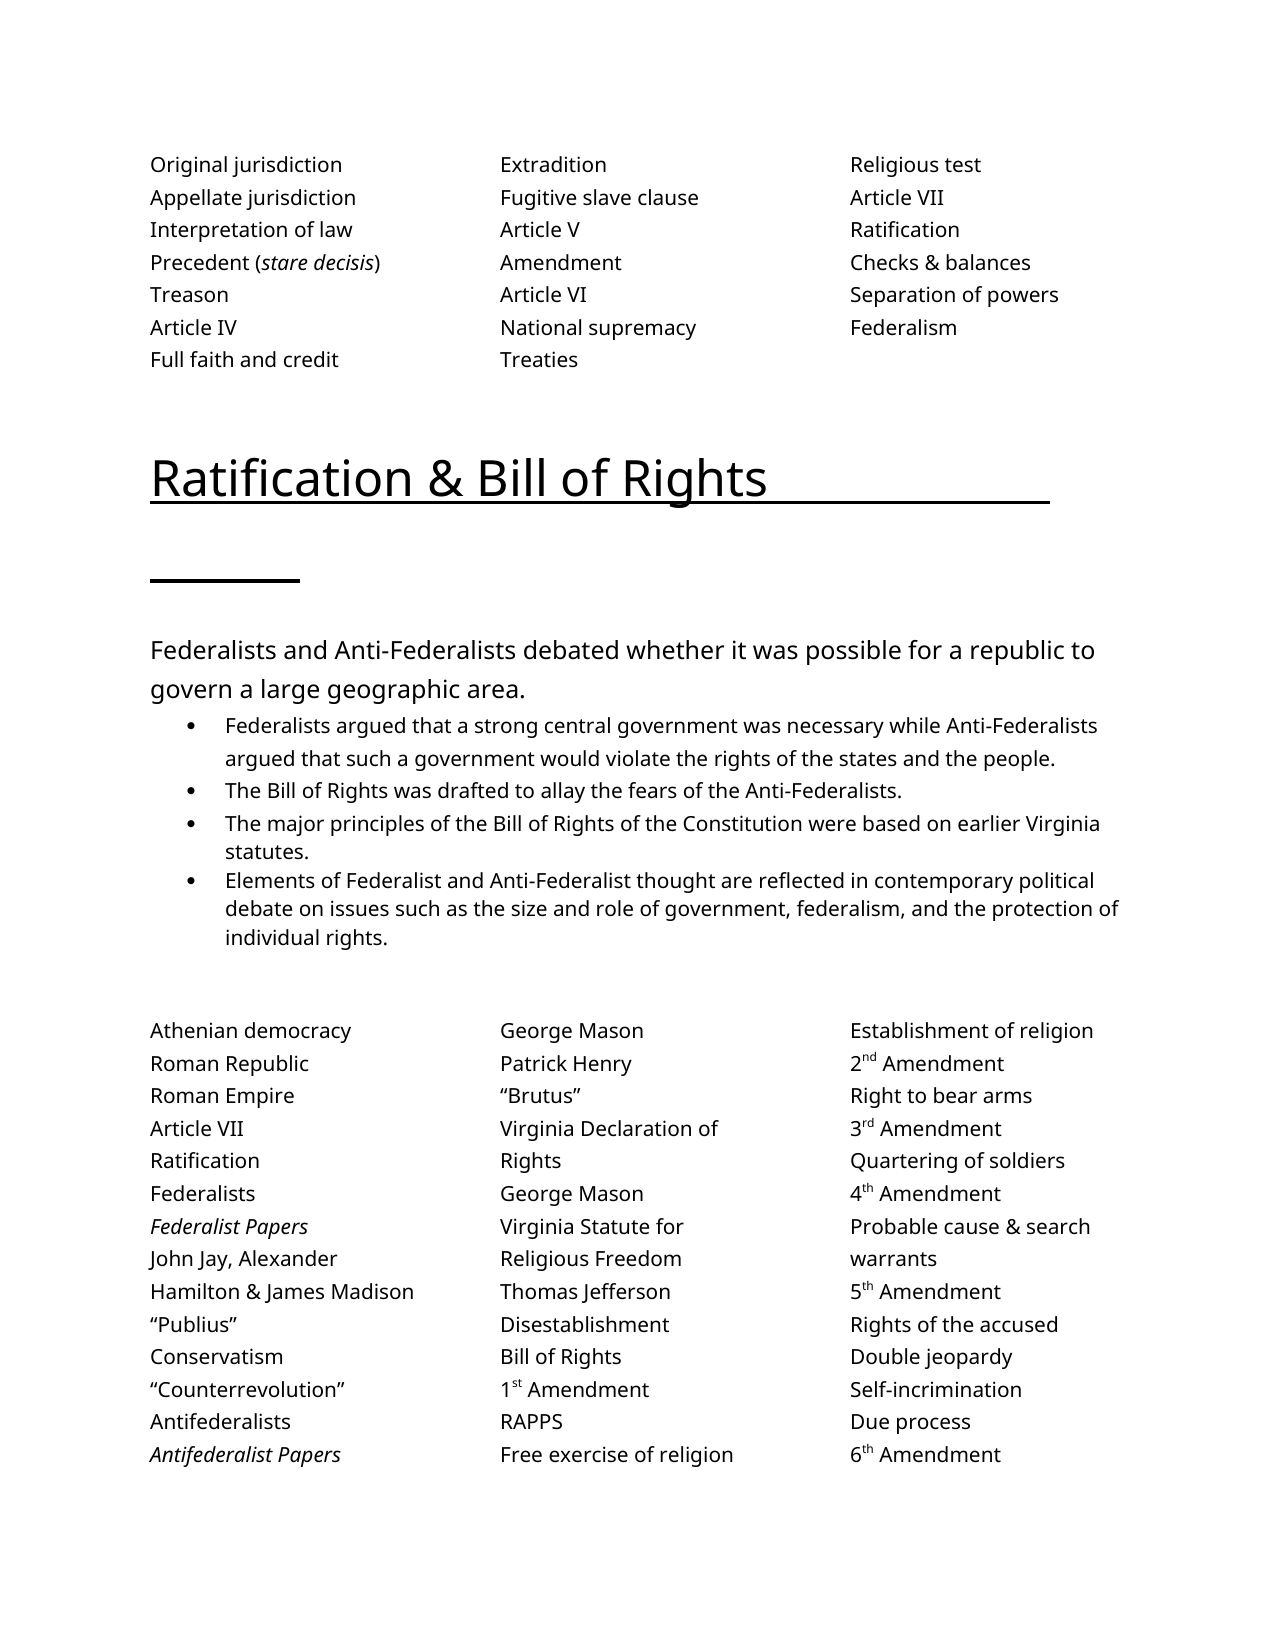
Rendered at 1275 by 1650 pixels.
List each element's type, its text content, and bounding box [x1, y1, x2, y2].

text 3rd Amendment [850, 1114, 1125, 1142]
text “Publius” [150, 1310, 425, 1338]
text Checks & balances [850, 248, 1125, 276]
text Antifederalist Papers [150, 1440, 425, 1468]
text Virginia Statute for Religious Freedom [500, 1212, 775, 1273]
text 6th Amendment [850, 1440, 1125, 1468]
text Amendment [500, 248, 775, 276]
text Article VI [500, 280, 775, 309]
text Separation of powers [850, 280, 1125, 309]
text Bill of Rights [500, 1342, 775, 1371]
text Treason [150, 280, 425, 309]
text Article VII Ratification [850, 183, 1125, 244]
text Antifederalists [150, 1407, 425, 1436]
text Free exercise of religion [500, 1440, 775, 1468]
text Disestablishment [500, 1310, 775, 1338]
text Appellate jurisdiction [150, 183, 425, 211]
text Probable cause & search warrants [850, 1212, 1125, 1273]
text RAPPS [500, 1407, 775, 1436]
text Treaties [500, 346, 775, 374]
text John Jay, Alexander Hamilton & James Madison [150, 1244, 425, 1306]
text Virginia Declaration of Rights [500, 1114, 775, 1175]
text Rights of the accused [850, 1310, 1125, 1338]
text Ratification [150, 1147, 425, 1175]
text 5th Amendment [850, 1277, 1125, 1306]
text Federalists [150, 1179, 425, 1208]
text Federalists and Anti-Federalists debated whether it was possible for a republic to govern a large geographic area. [150, 633, 1125, 706]
text Quartering of soldiers [850, 1147, 1125, 1175]
text Article IV [150, 313, 425, 341]
text Due process [850, 1407, 1125, 1436]
text Conservatism [150, 1342, 425, 1371]
text Federalism [850, 313, 1125, 341]
text Double jeopardy [850, 1342, 1125, 1371]
text George Mason [500, 1179, 775, 1208]
text 4th Amendment [850, 1179, 1125, 1208]
text Patrick Henry [500, 1049, 775, 1077]
text 1st Amendment [500, 1375, 775, 1403]
text Fugitive slave clause [500, 183, 775, 211]
list Federalists argued that a strong central government was necessary while Anti-Federalists argued that such a government would violate the rights of the states and the people. [187, 711, 1125, 772]
text Right to bear arms [850, 1081, 1125, 1110]
text 2nd Amendment [850, 1049, 1125, 1077]
text George Mason [500, 1016, 775, 1045]
text National supremacy [500, 313, 775, 341]
text Thomas Jefferson [500, 1277, 775, 1306]
text Athenian democracy [150, 1016, 425, 1045]
list The Bill of Rights was drafted to allay the fears of the Anti-Federalists. [187, 776, 1125, 805]
text Original jurisdiction [150, 150, 425, 178]
text Establishment of religion [850, 1016, 1125, 1045]
text Interpretation of law [150, 215, 425, 244]
text “Counterrevolution” [150, 1375, 425, 1403]
text Article VII [150, 1114, 425, 1142]
list The major principles of the Bill of Rights of the Constitution were based on earlier Virginia statutes. [187, 809, 1125, 866]
text Self-incrimination [850, 1375, 1125, 1403]
text Roman Republic [150, 1049, 425, 1077]
text “Brutus” [500, 1081, 775, 1110]
list Elements of Federalist and Anti-Federalist thought are reflected in contemporary political debate on issues such as the size and role of government, federalism, and the protection of individual rights. [187, 866, 1125, 951]
text Roman Empire [150, 1081, 425, 1110]
text Extradition [500, 150, 775, 178]
text Federalist Papers [150, 1212, 425, 1240]
text Precedent (stare decisis) [150, 248, 425, 276]
text Article V [500, 215, 775, 244]
text Ratification & Bill of Rights [150, 443, 1125, 590]
text Religious test [850, 150, 1125, 178]
text Full faith and credit [150, 346, 425, 374]
